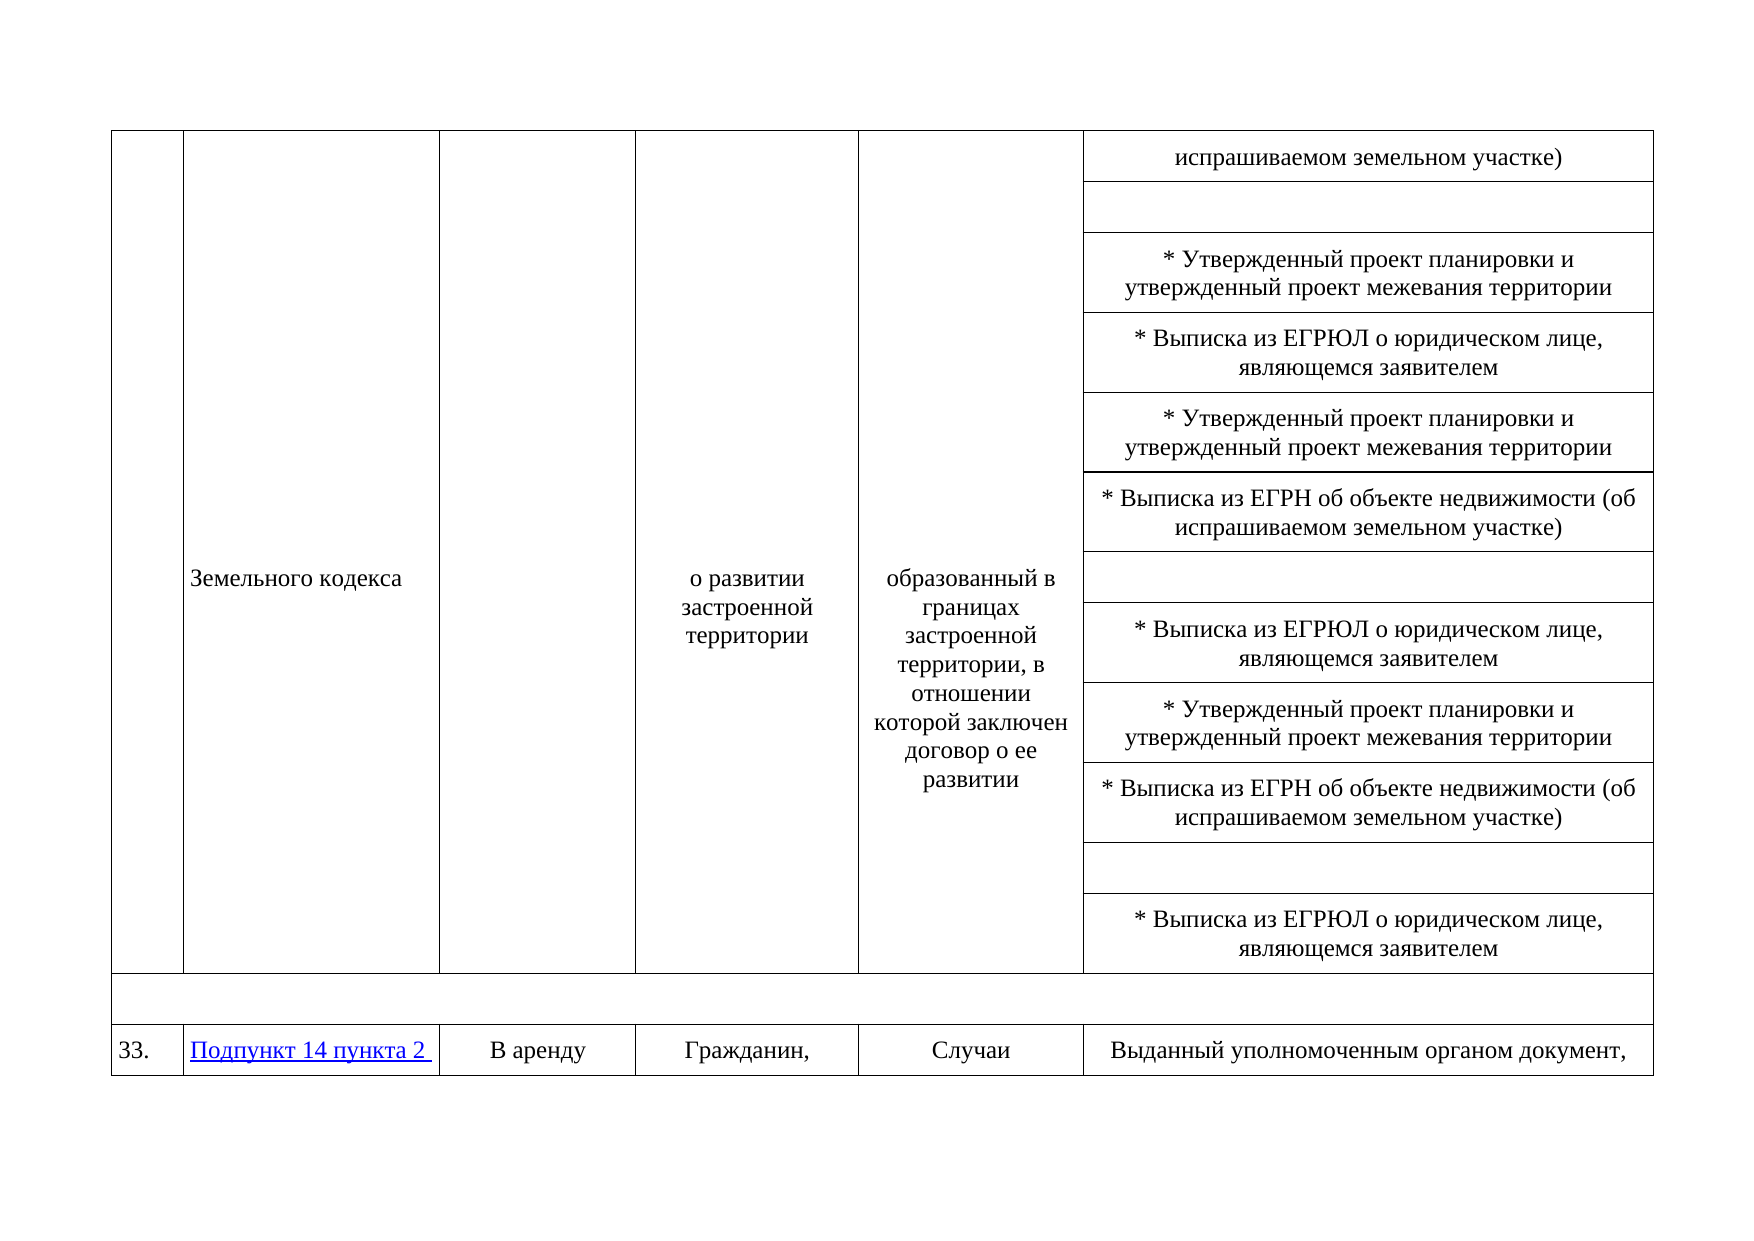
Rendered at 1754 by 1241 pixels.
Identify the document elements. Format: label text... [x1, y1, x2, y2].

table_cell * Выписка из ЕГРЮЛ о юридическом лице, являющемся заявителем [1084, 894, 1653, 972]
table_cell В аренду [440, 1025, 635, 1074]
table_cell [859, 1025, 1083, 1074]
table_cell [1084, 1025, 1653, 1074]
table_cell * Выписка из ЕГРЮЛ о юридическом лице, являющемся заявителем [1084, 313, 1653, 392]
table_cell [636, 1025, 858, 1074]
table_cell * Утвержденный проект планировки и утвержденный проект межевания территории [1084, 393, 1653, 471]
table_cell * Выписка из ЕГРЮЛ о юридическом лице, являющемся заявителем [1084, 603, 1653, 682]
table_cell 33. [112, 1025, 183, 1074]
table_cell [1084, 843, 1653, 893]
table_cell [1084, 552, 1653, 602]
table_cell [184, 1025, 439, 1074]
table_cell * Выписка из ЕГРН об объекте недвижимости (об испрашиваемом земельном участке) [1084, 763, 1653, 842]
table_cell [112, 974, 1653, 1023]
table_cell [1084, 131, 1653, 181]
table_cell * Выписка из ЕГРН об объекте недвижимости (об испрашиваемом земельном участке) [1084, 473, 1653, 551]
table_cell [1084, 182, 1653, 232]
table_cell * Утвержденный проект планировки и утвержденный проект межевания территории [1084, 233, 1653, 312]
table_cell * Утвержденный проект планировки и утвержденный проект межевания территории [1084, 683, 1653, 762]
